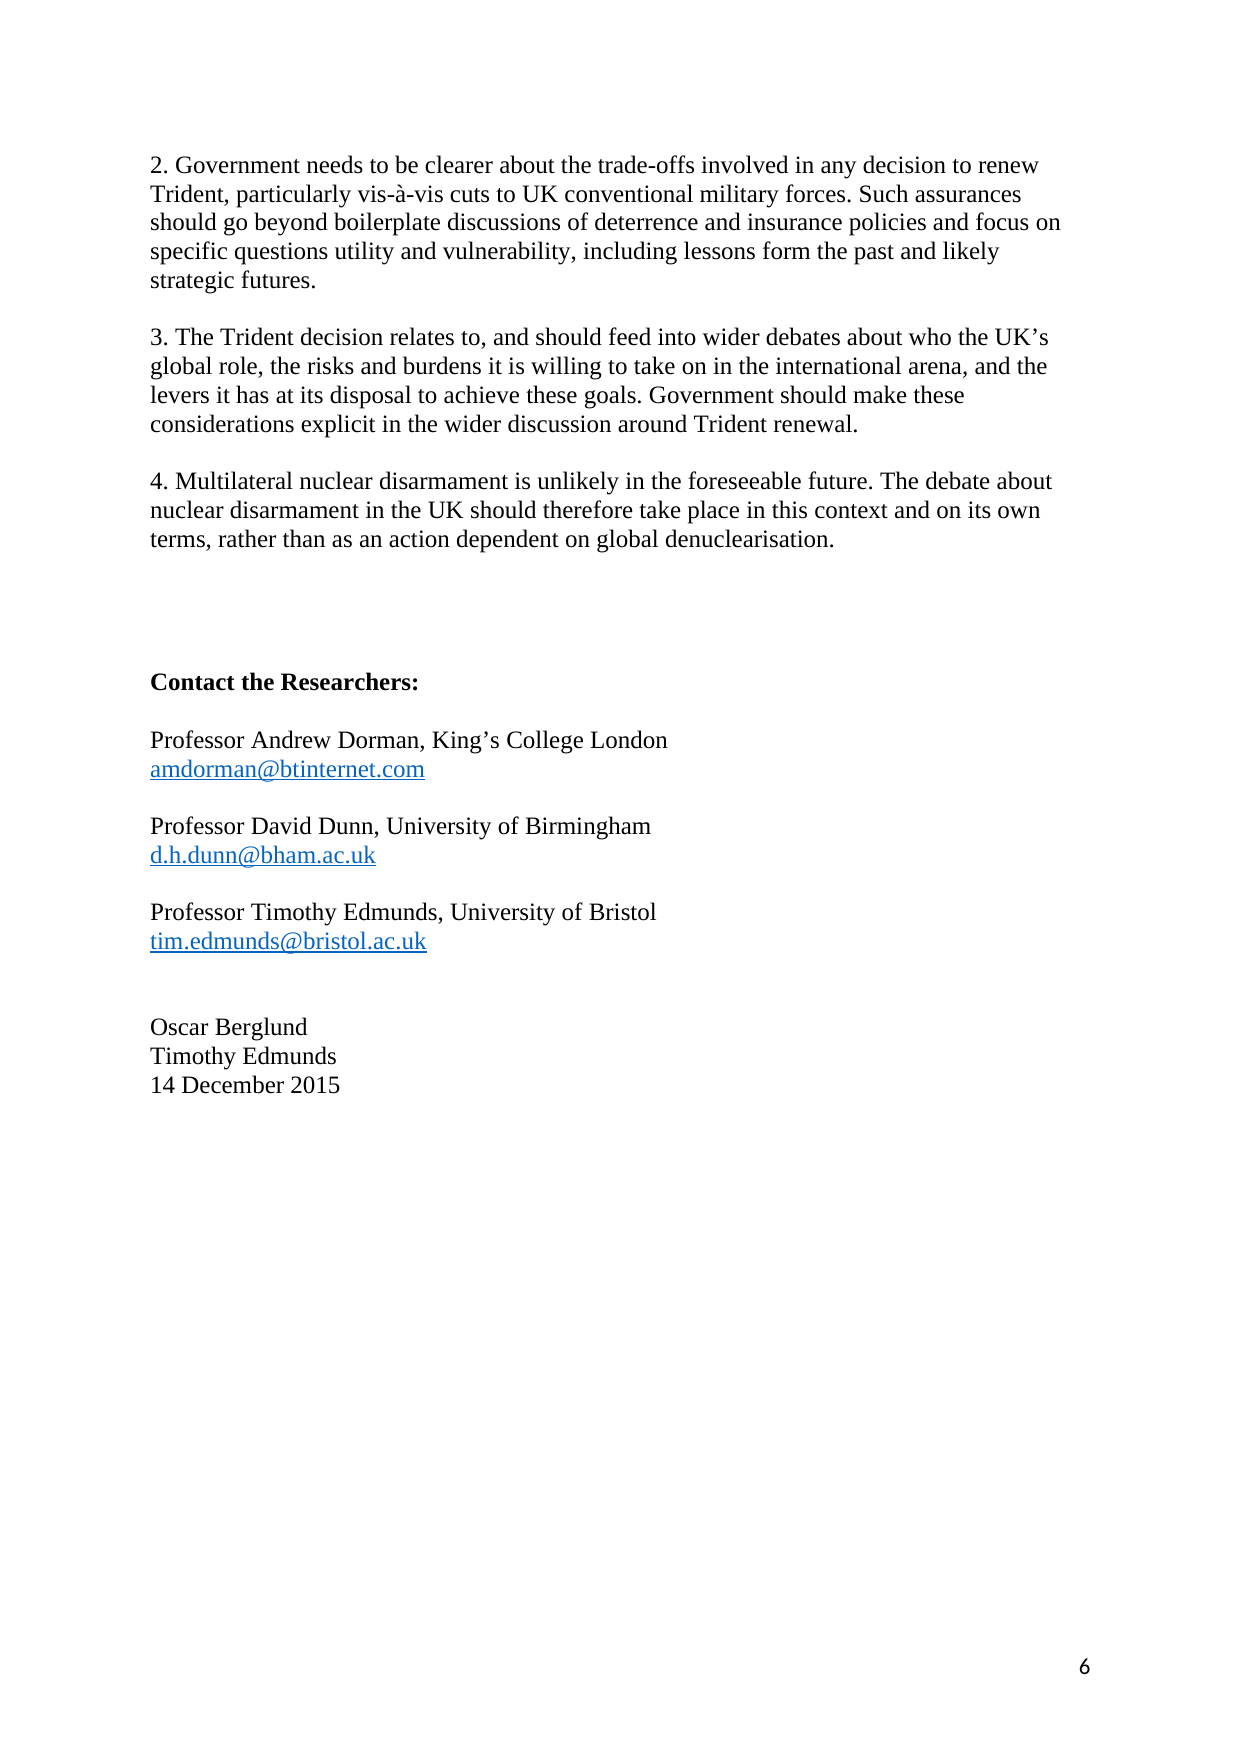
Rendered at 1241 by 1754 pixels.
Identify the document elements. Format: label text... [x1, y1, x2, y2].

text Timothy Edmunds [150, 1041, 1090, 1070]
text 4. Multilateral nuclear disarmament is unlikely in the foreseeable future. The debate about nuclear disarmament in the UK should therefore take place in this context and on its own terms, rather than as an action dependent on global denuclearisation. [150, 466, 1090, 552]
text Professor Timothy Edmunds, University of Bristol [150, 897, 1090, 926]
text 3. The Trident decision relates to, and should feed into wider debates about who the UK’s global role, the risks and burdens it is willing to take on in the international arena, and the levers it has at its disposal to achieve these goals. Government should make these considerations explicit in the wider discussion around Trident renewal. [150, 322, 1090, 437]
text d.h.dunn@bham.ac.uk [150, 840, 1090, 869]
text 2. Government needs to be clearer about the trade-offs involved in any decision to renew Trident, particularly vis-à-vis cuts to UK conventional military forces. Such assurances should go beyond boilerplate discussions of deterrence and insurance policies and focus on specific questions utility and vulnerability, including lessons form the past and likely strategic futures. [150, 150, 1090, 294]
text Contact the Researchers: [150, 667, 1090, 696]
text amdorman@btinternet.com [150, 754, 1090, 782]
text Oscar Berglund [150, 1012, 1090, 1041]
text 14 December 2015 [150, 1070, 1090, 1099]
text tim.edmunds@bristol.ac.uk [150, 926, 1090, 955]
text Professor David Dunn, University of Birmingham [150, 811, 1090, 840]
text Professor Andrew Dorman, King’s College London [150, 725, 1090, 754]
